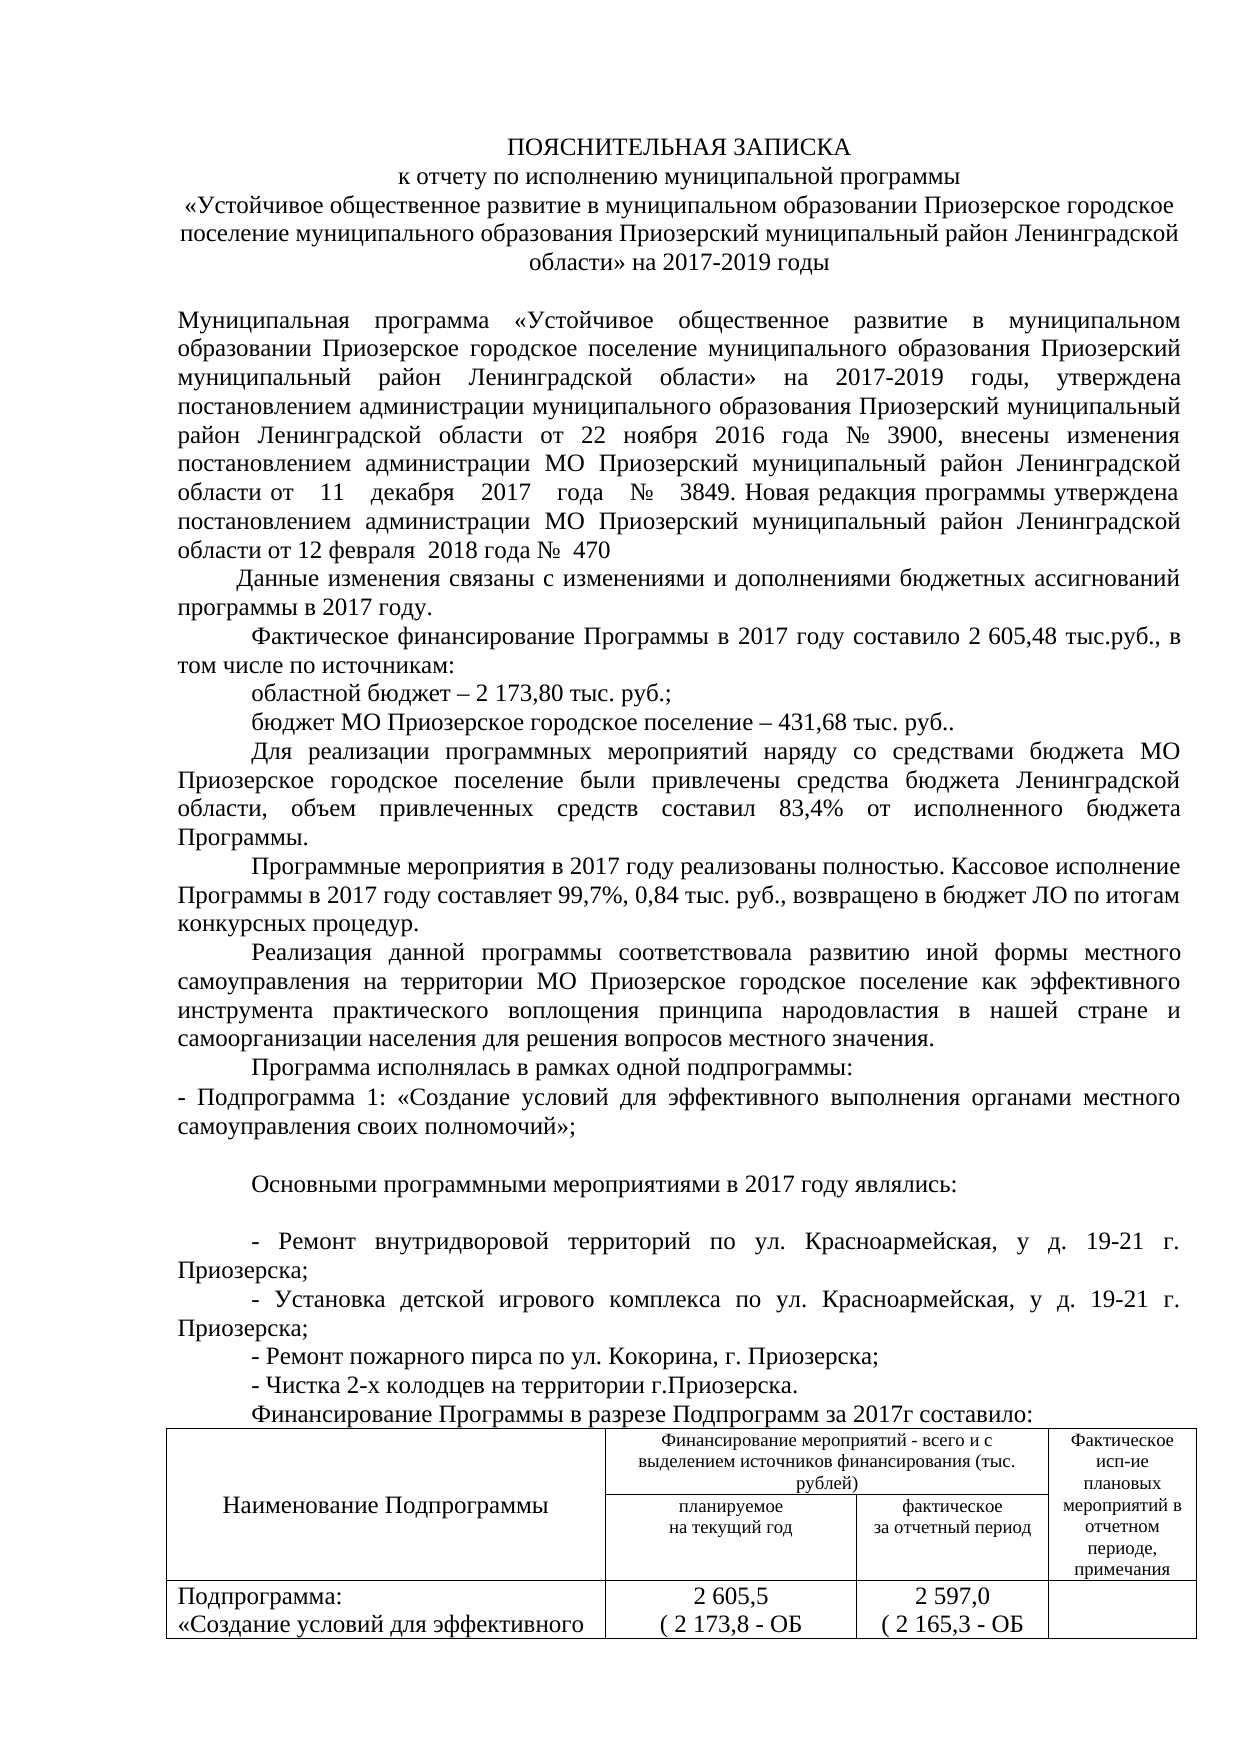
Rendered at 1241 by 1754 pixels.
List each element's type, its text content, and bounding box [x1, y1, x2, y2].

text Программные мероприятия в 2017 году реализованы полностью. Кассовое исполнение Программы в 2017 году составляет 99,7%, 0,84 тыс. руб., возвращено в бюджет ЛО по итогам конкурсных процедур. [177, 851, 1181, 937]
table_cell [606, 1581, 856, 1638]
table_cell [857, 1581, 1048, 1638]
table_header Финансирование мероприятий - всего и с выделением источников финансирования (тыс. рублей) [606, 1429, 1048, 1493]
text ПОЯСНИТЕЛЬНАЯ ЗАПИСКА [177, 132, 1181, 161]
text к отчету по исполнению муниципальной программы [177, 161, 1181, 190]
table_header Наименование Подпрограммы [167, 1429, 605, 1580]
text Для реализации программных мероприятий наряду со средствами бюджета МО Приозерское городское поселение были привлечены средства бюджета Ленинградской области, объем привлеченных средств составил 83,4% от исполненного бюджета Программы. [177, 736, 1181, 851]
table_cell планируемое на текущий год [606, 1495, 856, 1580]
table_header Фактическое исп-ие плановых мероприятий в отчетном периоде, примечания [1049, 1429, 1196, 1580]
text бюджет МО Приозерское городское поселение – 431,68 тыс. руб.. [177, 707, 1181, 736]
text «Устойчивое общественное развитие в муниципальном образовании Приозерское городское поселение муниципального образования Приозерский муниципальный район Ленинградской области» на 2017-2019 годы [177, 190, 1181, 276]
text Фактическое финансирование Программы в 2017 году составило 2 605,48 тыс.руб., в том числе по источникам: [177, 621, 1181, 678]
text - Ремонт пожарного пирса по ул. Кокорина, г. Приозерска; [177, 1341, 1181, 1370]
text Программа исполнялась в рамках одной подпрограммы: [177, 1052, 1181, 1081]
table_cell [1049, 1581, 1196, 1638]
text Данные изменения связаны с изменениями и дополнениями бюджетных ассигнований программы в 2017 году. [177, 563, 1181, 621]
text - Чистка 2-х колодцев на территории г.Приозерска. [177, 1370, 1181, 1399]
text областной бюджет – 2 173,80 тыс. руб.; [177, 678, 1181, 707]
text Финансирование Программы в разрезе Подпрограмм за 2017г составило: [177, 1399, 1181, 1428]
table_cell фактическое за отчетный период [857, 1495, 1048, 1580]
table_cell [167, 1581, 605, 1638]
text Основными программными мероприятиями в 2017 году являлись: [177, 1169, 1181, 1198]
text Реализация данной программы соответствовала развитию иной формы местного самоуправления на территории МО Приозерское городское поселение как эффективного инструмента практического воплощения принципа народовластия в нашей стране и самоорганизации населения для решения вопросов местного значения. [177, 937, 1181, 1052]
text Муниципальная программа «Устойчивое общественное развитие в муниципальном образовании Приозерское городское поселение муниципального образования Приозерский муниципальный район Ленинградской области» на 2017-2019 годы, утверждена постановлением администрации муниципального образования Приозерский муниципальный район Ленинградской области от 22 ноября 2016 года № 3900, внесены изменения постановлением администрации МО Приозерский муниципальный район Ленинградской области от 11 декабря 2017 года № 3849. Новая редакция программы утверждена постановлением администрации МО Приозерский муниципальный район Ленинградской области от 12 февраля 2018 года № 470 [177, 362, 1181, 563]
list - Подпрограмма 1: «Создание условий для эффективного выполнения органами местного самоуправления своих полномочий»; [177, 1081, 1181, 1140]
text - Ремонт внутридворовой территорий по ул. Красноармейская, у д. 19-21 г. Приозерска; [177, 1226, 1181, 1284]
text - Установка детской игрового комплекса по ул. Красноармейская, у д. 19-21 г. Приозерска; [177, 1284, 1181, 1341]
